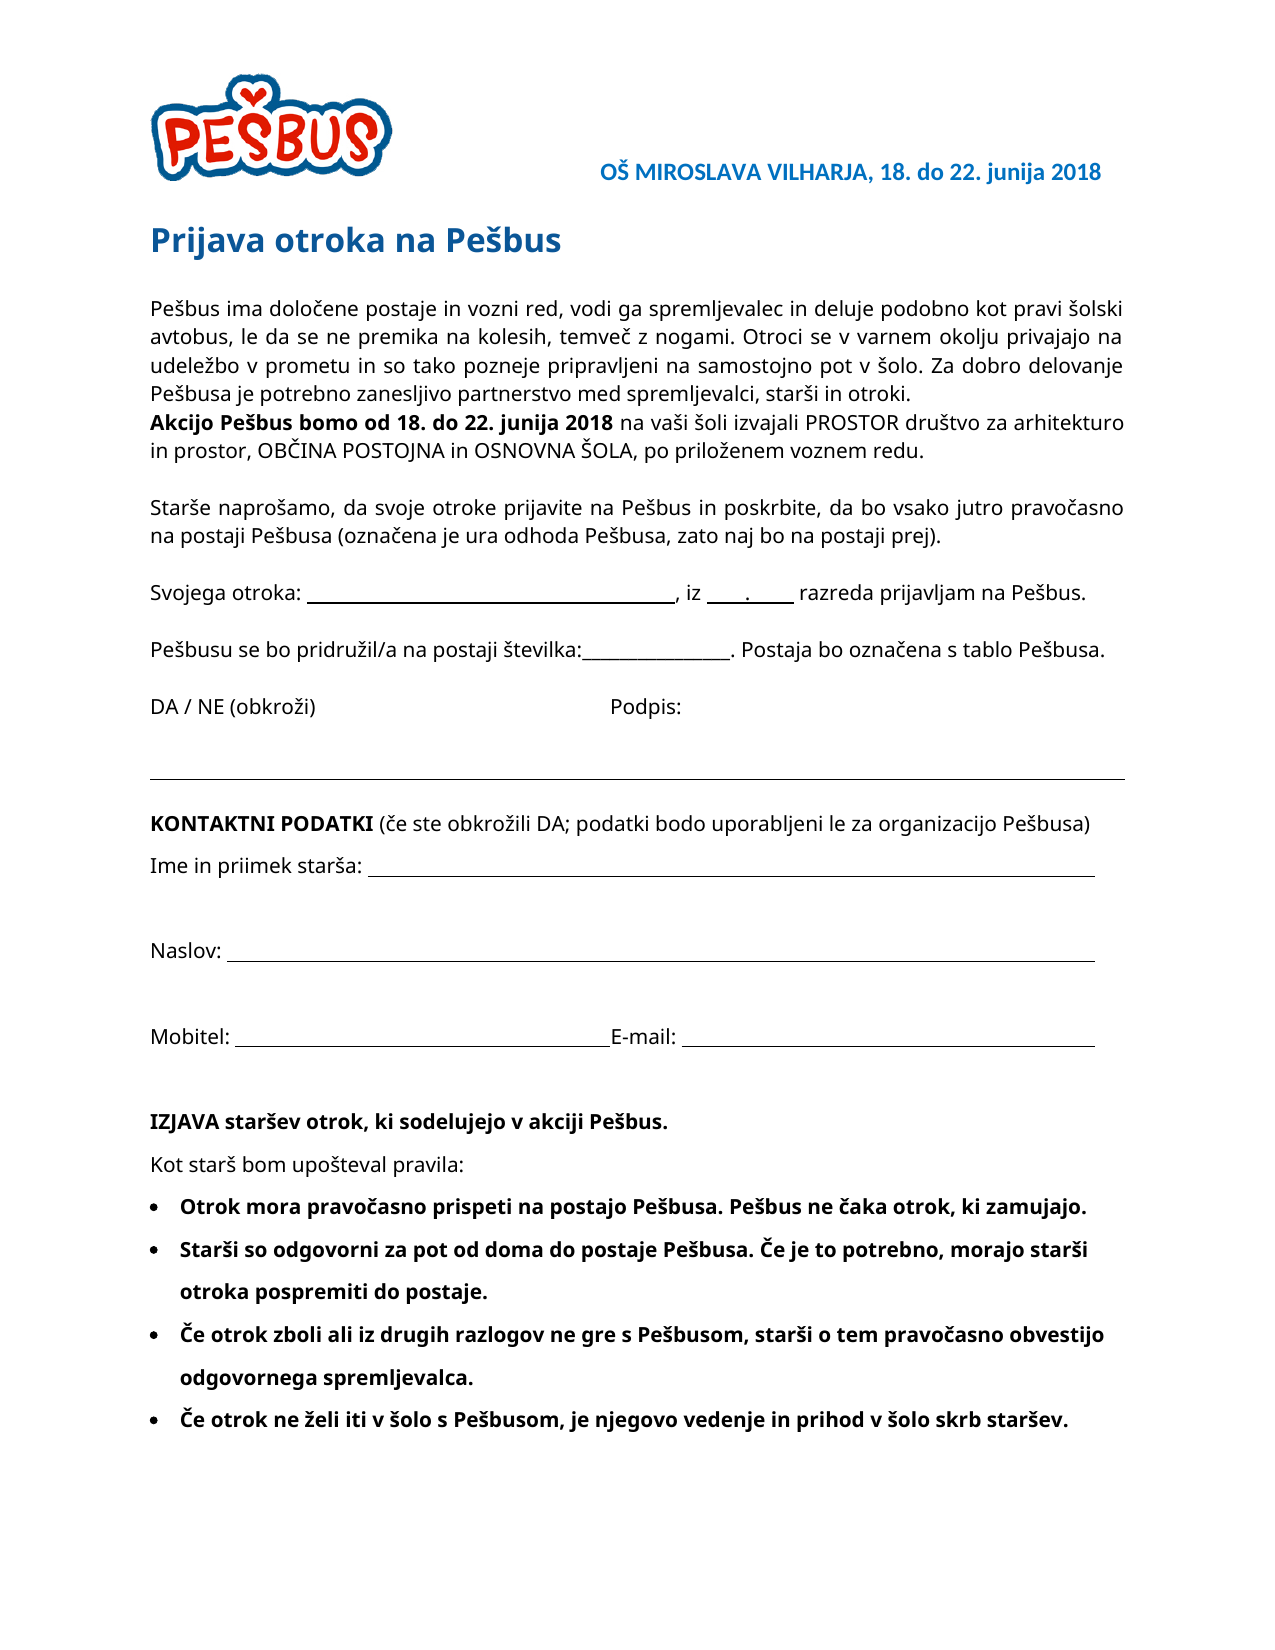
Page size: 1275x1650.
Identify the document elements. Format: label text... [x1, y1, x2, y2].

text Kot starš bom upošteval pravila: [150, 1150, 1125, 1178]
text Pešbus ima določene postaje in vozni red, vodi ga spremljevalec in deluje podobno kot pravi šolski avtobus, le da se ne premika na kolesih, temveč z nogami. Otroci se v varnem okolju privajajo na udeležbo v prometu in so tako pozneje pripravljeni na samostojno pot v šolo. Za dobro delovanje Pešbusa je potrebno zanesljivo partnerstvo med spremljevalci, starši in otroki. [150, 294, 1125, 408]
list Če otrok ne želi iti v šolo s Pešbusom, je njegovo vedenje in prihod v šolo skrb staršev. [150, 1405, 1125, 1434]
text Pešbusu se bo pridružil/a na postaji številka:________________. Postaja bo označena s tablo Pešbusa. [150, 635, 1125, 663]
text Ime in priimek starša: [150, 851, 1125, 880]
list Če otrok zboli ali iz drugih razlogov ne gre s Pešbusom, starši o tem pravočasno obvestijo odgovornega spremljevalca. [150, 1320, 1125, 1391]
picture [150, 73, 394, 181]
text DA / NE (obkroži) Podpis: [150, 692, 1125, 720]
list Otrok mora pravočasno prispeti na postajo Pešbusa. Pešbus ne čaka otrok, ki zamujajo. [150, 1192, 1125, 1221]
text KONTAKTNI PODATKI (če ste obkrožili DA; podatki bodo uporabljeni le za organizacijo Pešbusa) [150, 809, 1125, 837]
text Starše naprošamo, da svoje otroke prijavite na Pešbus in poskrbite, da bo vsako jutro pravočasno na postaji Pešbusa (označena je ura odhoda Pešbusa, zato naj bo na postaji prej). [150, 493, 1125, 550]
text IZJAVA staršev otrok, ki sodelujejo v akciji Pešbus. [150, 1107, 1125, 1136]
text Svojega otroka: , iz . razreda prijavljam na Pešbus. [150, 578, 1125, 607]
text Naslov: [150, 937, 1125, 965]
list Starši so odgovorni za pot od doma do postaje Pešbusa. Če je to potrebno, morajo starši otroka pospremiti do postaje. [150, 1235, 1125, 1306]
text Akcijo Pešbus bomo od 18. do 22. junija 2018 na vaši šoli izvajali PROSTOR društvo za arhitekturo in prostor, OBČINA POSTOJNA in OSNOVNA ŠOLA, po priloženem voznem redu. [150, 408, 1125, 464]
text Prijava otroka na Pešbus [150, 217, 1125, 263]
text Mobitel: E-mail: [150, 1022, 1125, 1050]
